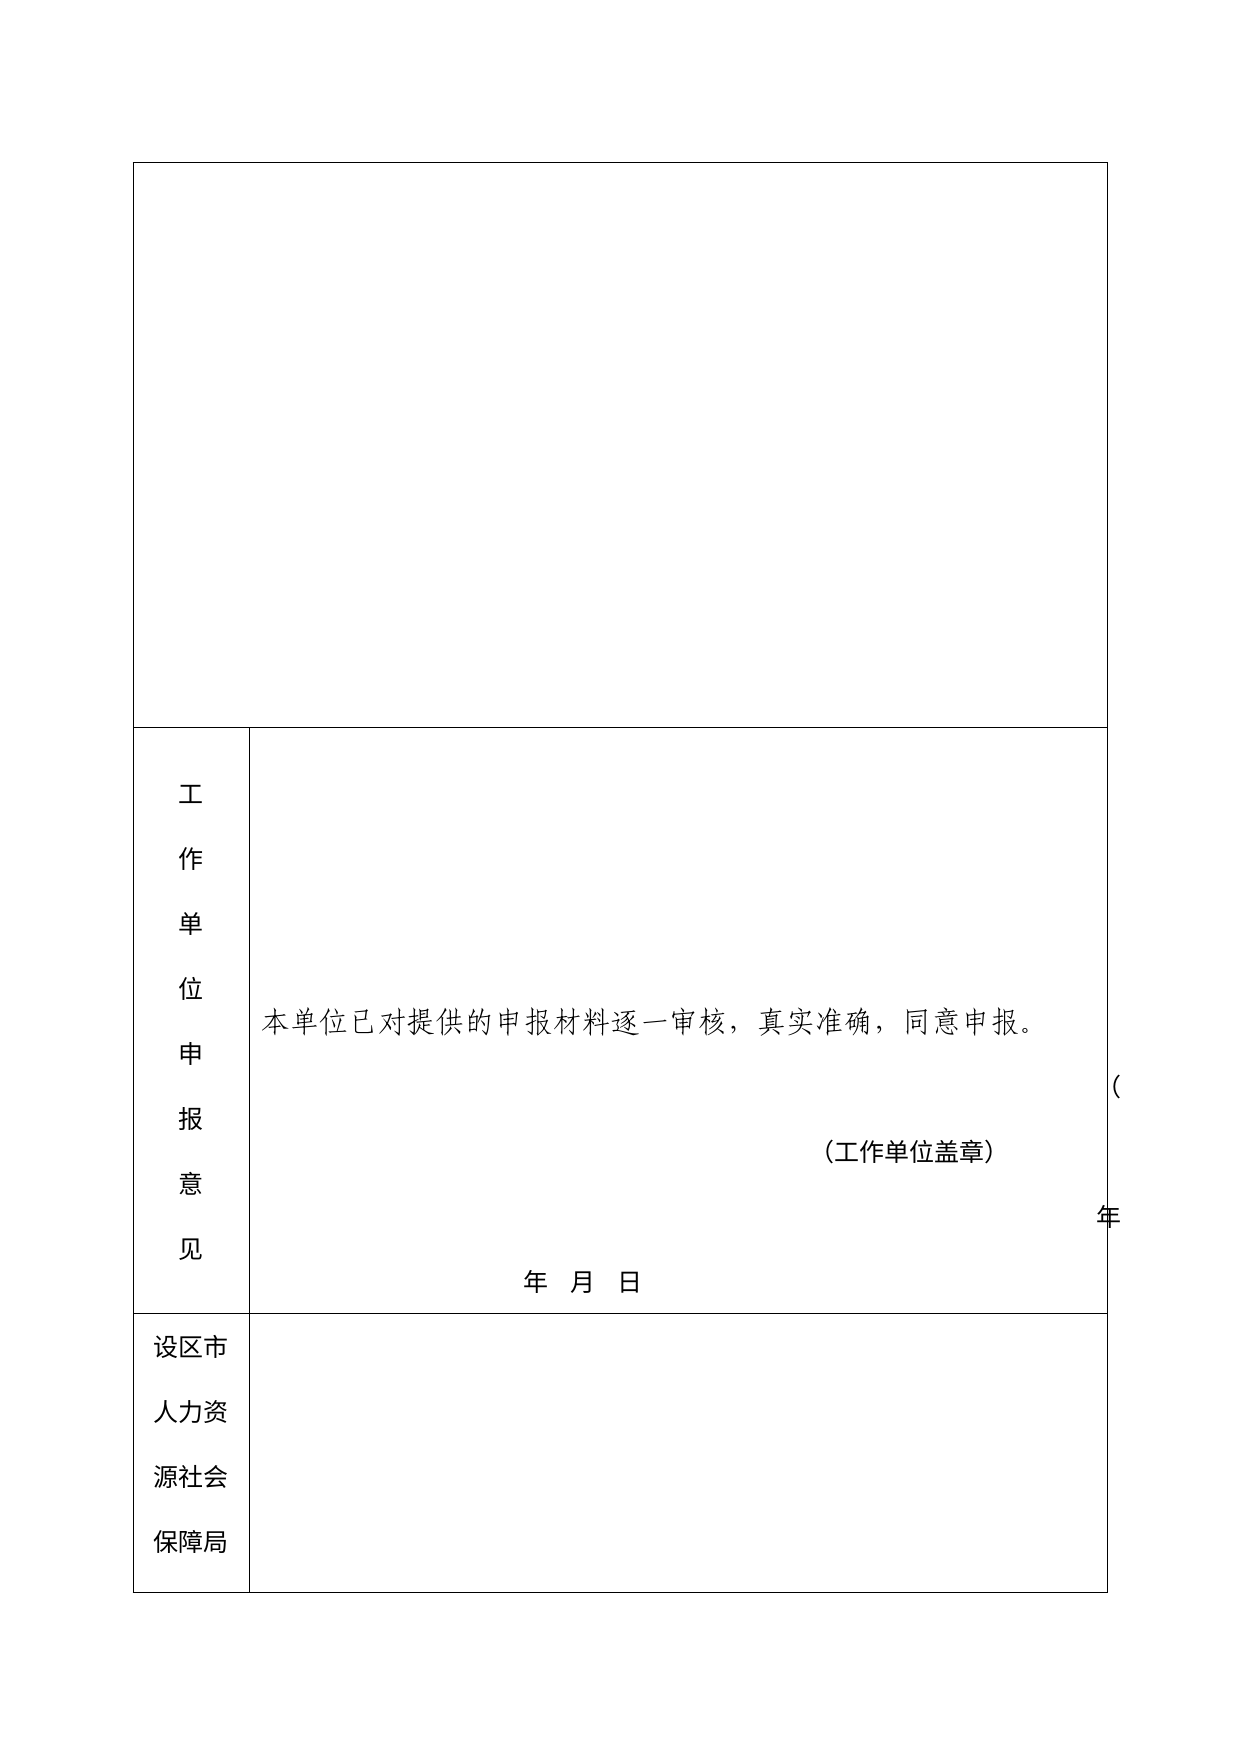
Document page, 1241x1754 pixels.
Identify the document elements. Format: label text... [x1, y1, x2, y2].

table_cell 本单位已对提供的申报材料逐一审核，真实准确，同意申报。 （（工作单位盖章） 年 年 月 日 [250, 728, 1107, 1313]
table_header [134, 163, 1107, 727]
table_cell 工 作 单 位 申 报 意 见 [134, 728, 249, 1313]
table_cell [250, 1314, 1107, 1591]
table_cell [134, 1314, 249, 1591]
